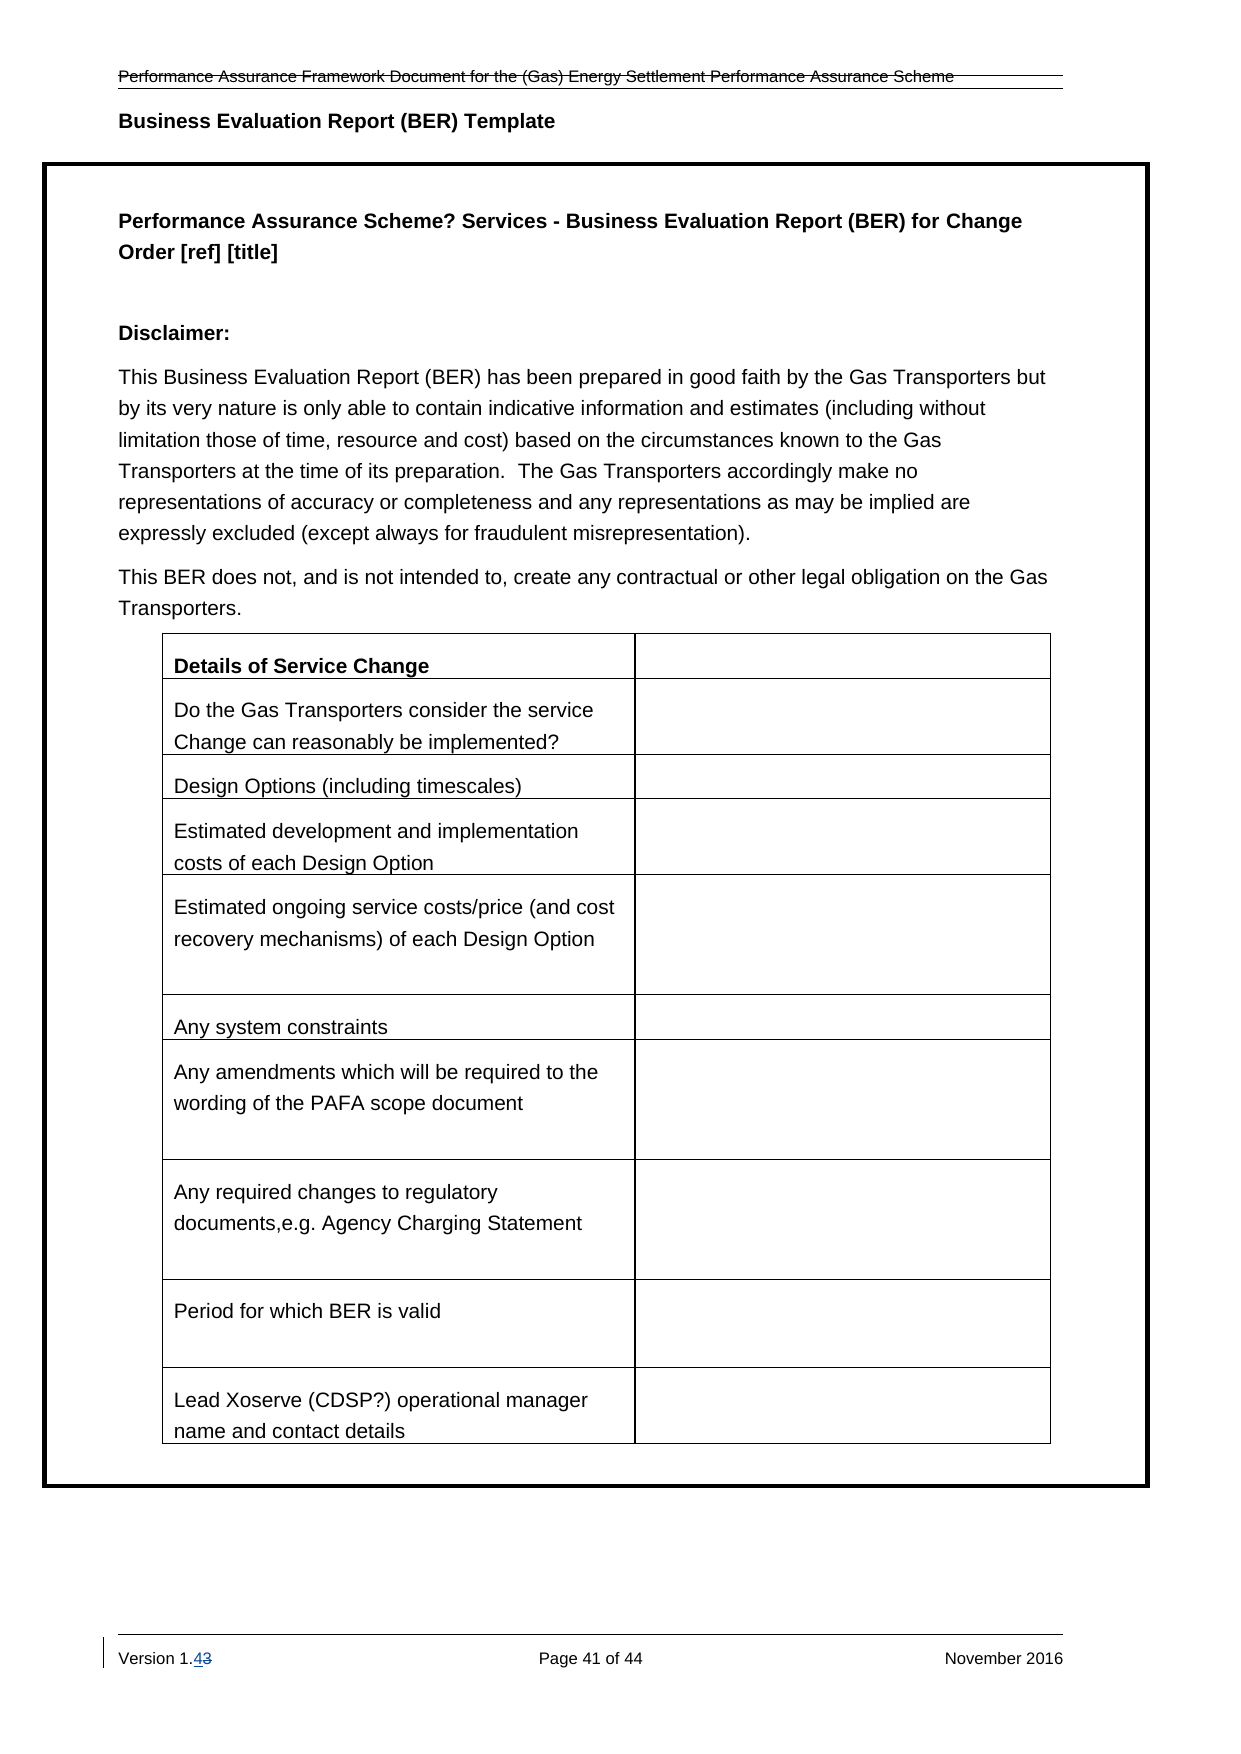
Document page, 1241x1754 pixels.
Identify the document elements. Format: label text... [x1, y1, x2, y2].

table_cell Do the Gas Transporters consider the service Change can reasonably be implemented? [163, 679, 634, 753]
table_cell Estimated ongoing service costs/price (and cost recovery mechanisms) of each Design Option [163, 875, 634, 994]
table_cell [636, 799, 1050, 874]
table_cell [636, 995, 1050, 1039]
table_cell Any system constraints [163, 995, 634, 1039]
table_cell Estimated development and implementation costs of each Design Option [163, 799, 634, 874]
table_cell [636, 755, 1050, 798]
table_cell [636, 1040, 1050, 1159]
table_cell Any required changes to regulatory documents,e.g. Agency Charging Statement [163, 1160, 634, 1278]
table_cell Lead Xoserve (CDSP?) operational manager name and contact details [163, 1368, 634, 1443]
table_cell Any amendments which will be required to the wording of the PAFA scope document [163, 1040, 634, 1159]
table_cell Design Options (including timescales) [163, 755, 634, 798]
table_cell [636, 679, 1050, 753]
text Disclaimer: [118, 314, 1063, 345]
table_header [636, 634, 1050, 677]
table_cell [636, 1280, 1050, 1367]
text Business Evaluation Report (BER) Template [118, 101, 1063, 133]
table_cell Period for which BER is valid [163, 1280, 634, 1367]
table_cell [636, 1160, 1050, 1278]
table_cell [636, 875, 1050, 994]
text Performance Assurance Scheme? Services - Business Evaluation Report (BER) for Change Order [ref] [title] [118, 201, 1068, 264]
table_cell [636, 1368, 1050, 1443]
text This Business Evaluation Report (BER) has been prepared in good faith by the Gas Transporters but by its very nature is only able to contain indicative information and estimates (including without limitation those of time, resource and cost) based on the circumstances known to the Gas Transporters at the time of its preparation. The Gas Transporters accordingly make no representations of accuracy or completeness and any representations as may be implied are expressly excluded (except always for fraudulent misrepresentation). [118, 358, 1063, 545]
table_header Details of Service Change [163, 634, 634, 677]
text This BER does not, and is not intended to, create any contractual or other legal obligation on the Gas Transporters. [118, 558, 1063, 620]
